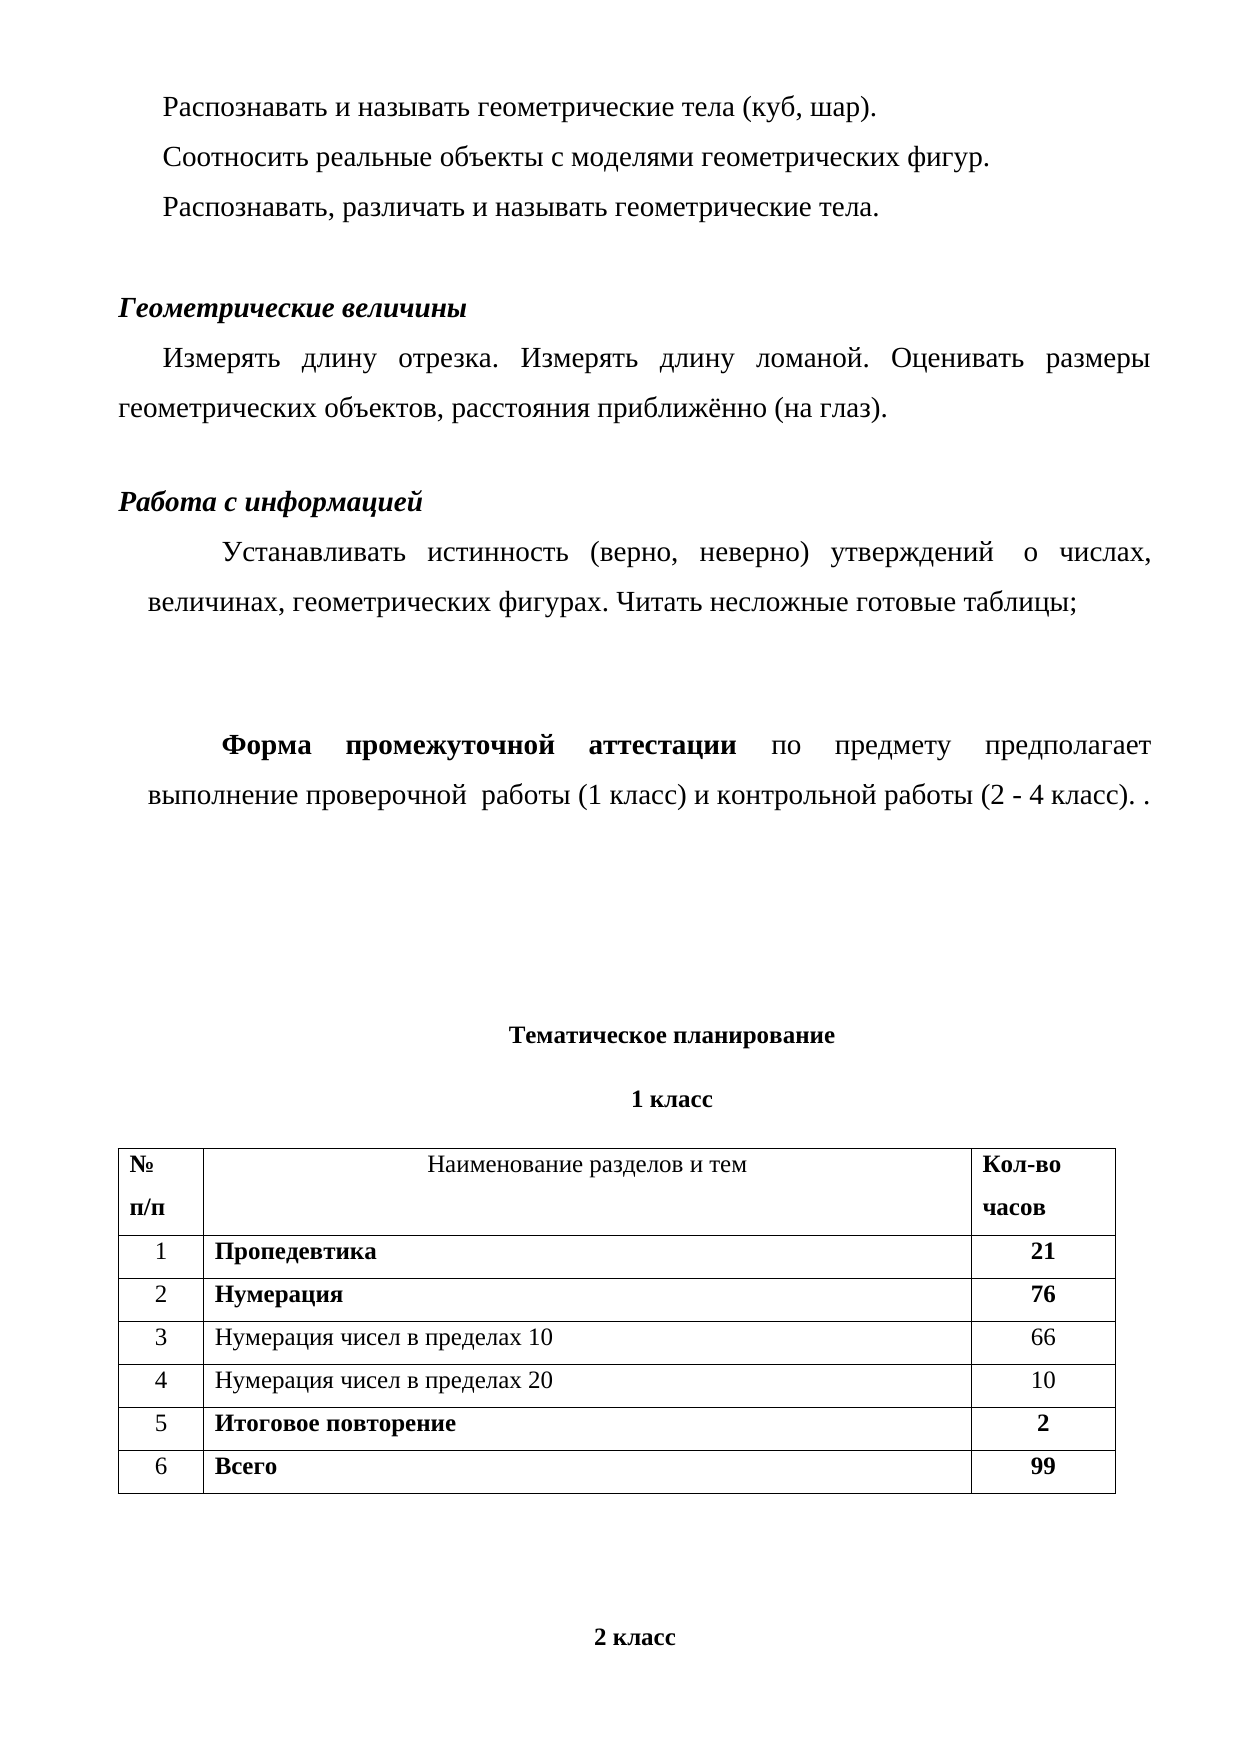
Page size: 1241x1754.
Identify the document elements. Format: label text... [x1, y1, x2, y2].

text Тематическое планирование [118, 1020, 1152, 1049]
table_cell 21 [972, 1236, 1115, 1278]
table_cell Нумерация чисел в пределах 10 [204, 1322, 971, 1364]
table_cell 6 [119, 1451, 203, 1493]
text Распознавать, различать и называть геометрические тела. [118, 189, 1152, 223]
table_cell 4 [119, 1365, 203, 1407]
table_cell 2 [972, 1408, 1115, 1450]
text Измерять длину отрезка. Измерять длину ломаной. Оценивать размеры геометрических объектов, расстояния приближённо (на глаз). [118, 340, 1152, 424]
table_cell 99 [972, 1451, 1115, 1493]
table_header № п/п [119, 1149, 203, 1235]
table_cell Нумерация [204, 1279, 971, 1321]
table_cell Пропедевтика [204, 1236, 971, 1278]
table_header Наименование разделов и тем [204, 1149, 971, 1235]
text 1 класс [118, 1084, 1152, 1113]
table_cell 1 [119, 1236, 203, 1278]
text Устанавливать истинность (верно, неверно) утверждений о числах, величинах, геометрических фигурах. Читать несложные готовые таблицы; [148, 534, 1152, 618]
text Геометрические величины [118, 290, 1152, 323]
table_cell Итоговое повторение [204, 1408, 971, 1450]
table_cell 66 [972, 1322, 1115, 1364]
table_header Кол-во часов [972, 1149, 1115, 1235]
table_cell 3 [119, 1322, 203, 1364]
table_cell Всего [204, 1451, 971, 1493]
text Форма промежуточной аттестации по предмету предполагает выполнение проверочной работы (1 класс) и контрольной работы (2 - 4 класс). . [148, 727, 1152, 811]
table_cell 76 [972, 1279, 1115, 1321]
table_cell Нумерация чисел в пределах 20 [204, 1365, 971, 1407]
table_cell 2 [119, 1279, 203, 1321]
table_cell 10 [972, 1365, 1115, 1407]
table_cell 5 [119, 1408, 203, 1450]
text Распознавать и называть геометрические тела (куб, шар). [118, 89, 1152, 122]
text Соотносить реальные объекты с моделями геометрических фигур. [118, 139, 1152, 172]
text 2 класс [118, 1622, 1152, 1650]
text Работа с информацией [118, 484, 1152, 517]
